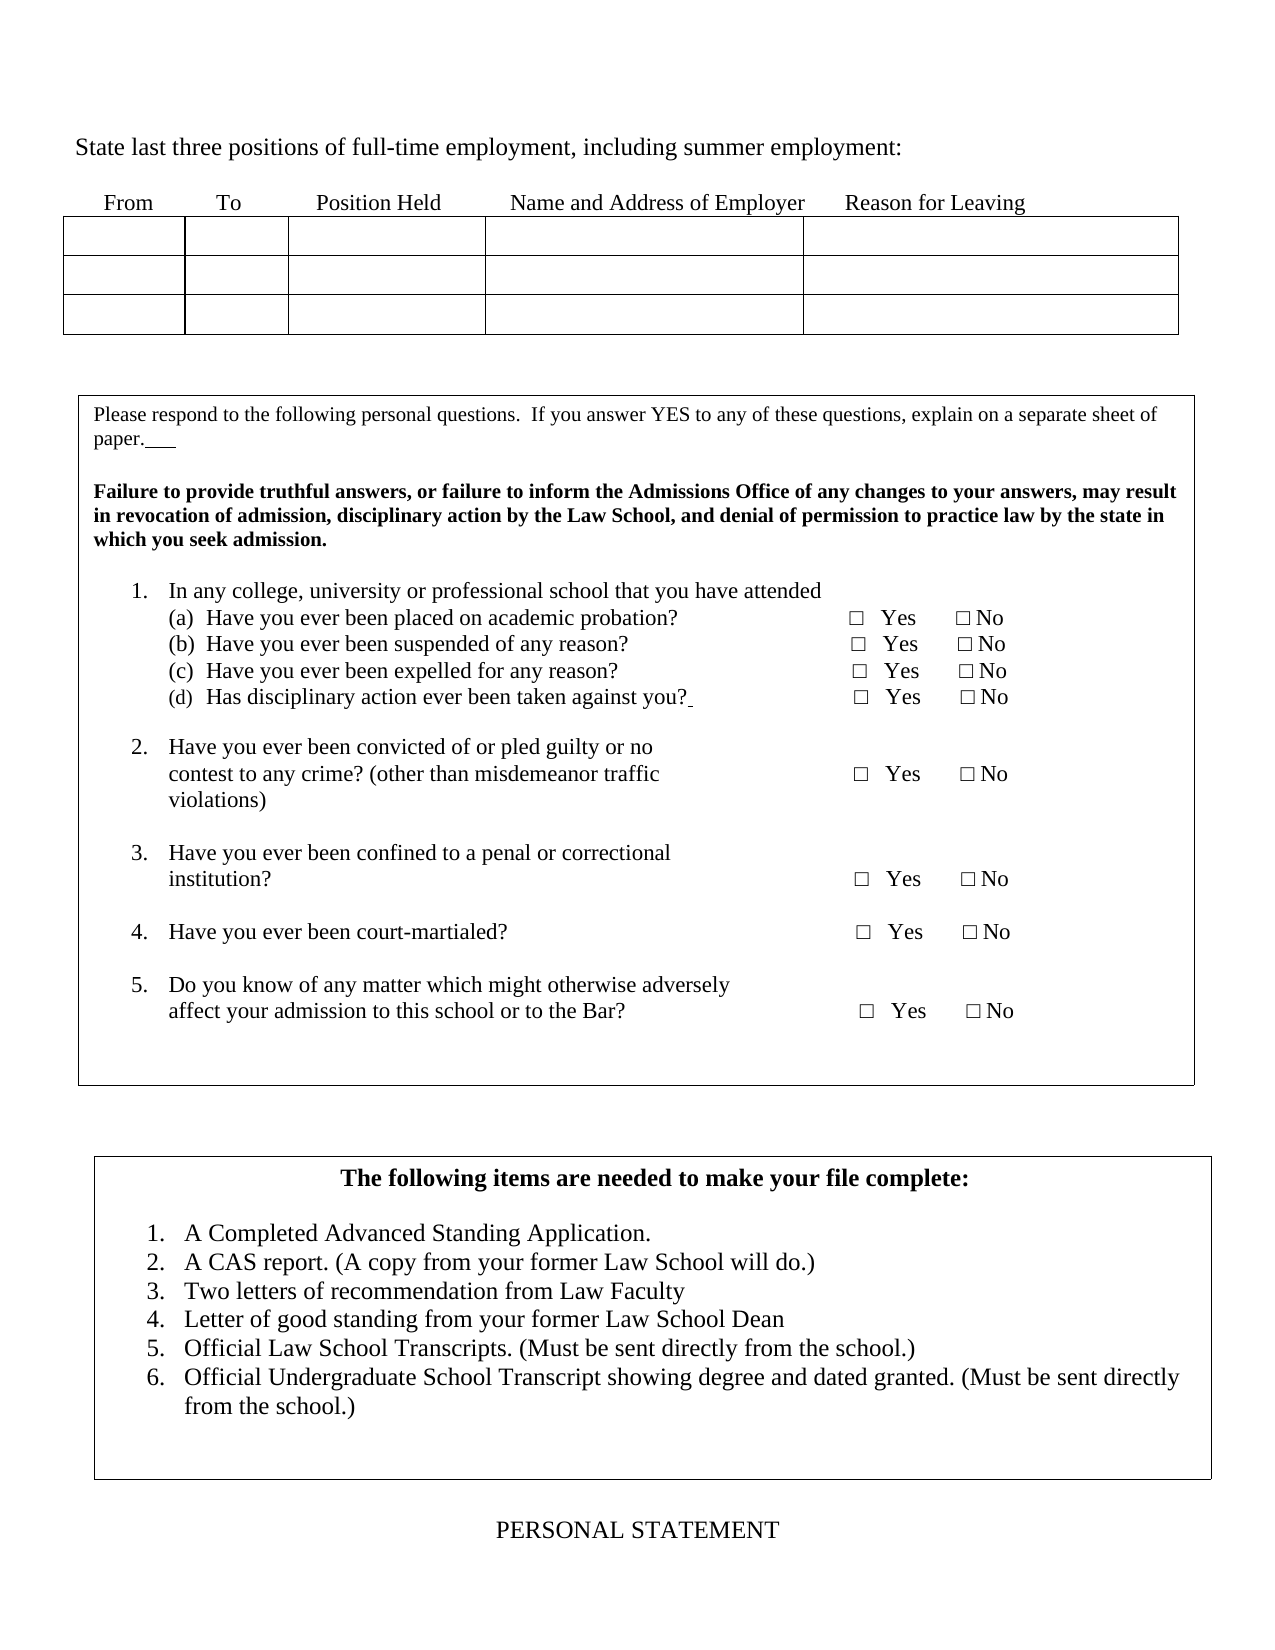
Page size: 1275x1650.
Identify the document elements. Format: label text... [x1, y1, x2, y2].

table_cell [486, 256, 803, 294]
table_header [486, 217, 803, 255]
table_cell [804, 295, 1178, 334]
table_cell [186, 295, 288, 334]
table_header [64, 217, 184, 255]
text PERSONAL STATEMENT [75, 1515, 1200, 1544]
text State last three positions of full-time employment, including summer employment: [75, 132, 1200, 161]
table_header [804, 217, 1178, 255]
table_cell [186, 256, 288, 294]
table_cell [64, 256, 184, 294]
table_header [186, 217, 288, 255]
table_cell [804, 256, 1178, 294]
table_header [289, 217, 485, 255]
table_cell [64, 295, 184, 334]
table_cell [486, 295, 803, 334]
table_cell [289, 256, 485, 294]
text From To Position Held Name and Address of Employer Reason for Leaving [75, 189, 1200, 216]
table_cell [289, 295, 485, 334]
